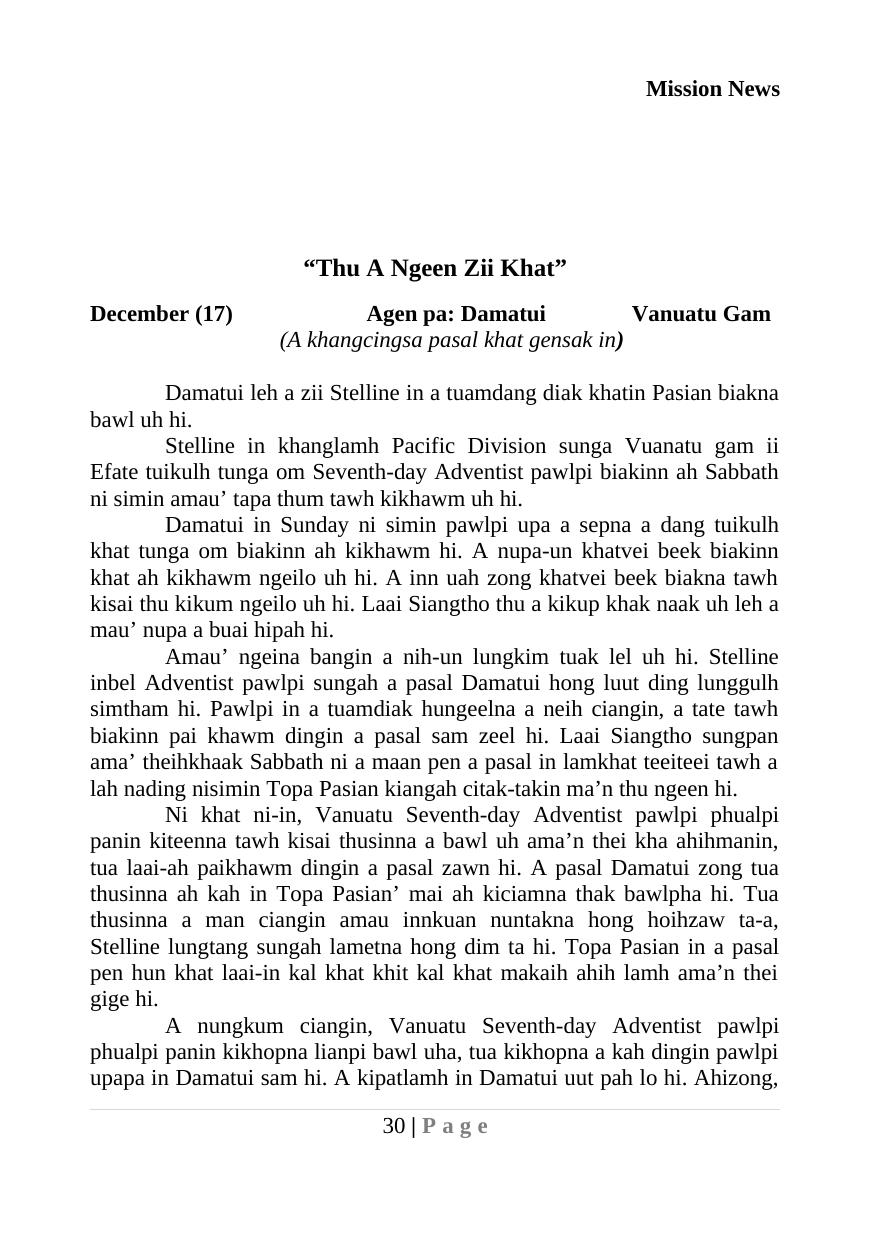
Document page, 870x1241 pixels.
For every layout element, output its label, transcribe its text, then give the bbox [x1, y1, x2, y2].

text (A khangcingsa pasal khat gensak in) [90, 327, 780, 353]
text Ni khat ni-in, Vanuatu Seventh-day Adventist pawlpi phualpi panin kiteenna tawh kisai thusinna a bawl uh ama’n thei kha ahihmanin, tua laai-ah paikhawm dingin a pasal zawn hi. A pasal Damatui zong tua thusinna ah kah in Topa Pasian’ mai ah kiciamna thak bawlpha hi. Tua thusinna a man ciangin amau innkuan nuntakna hong hoihzaw ta-a, Stelline lungtang sungah lametna hong dim ta hi. Topa Pasian in a pasal pen hun khat laai-in kal khat khit kal khat makaih ahih lamh ama’n thei gige hi. [90, 801, 780, 1012]
text December (17) Agen pa: Damatui Vanuatu Gam [90, 300, 780, 327]
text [90, 1012, 780, 1091]
text Amau’ ngeina bangin a nih-un lungkim tuak lel uh hi. Stelline inbel Adventist pawlpi sungah a pasal Damatui hong luut ding lunggulh simtham hi. Pawlpi in a tuamdiak hungeelna a neih ciangin, a tate tawh biakinn pai khawm dingin a pasal sam zeel hi. Laai Siangtho sungpan ama’ theihkhaak Sabbath ni a maan pen a pasal in lamkhat teeiteei tawh a lah nading nisimin Topa Pasian kiangah citak-takin ma’n thu ngeen hi. [90, 643, 780, 801]
text Damatui leh a zii Stelline in a tuamdang diak khatin Pasian biakna bawl uh hi. [90, 379, 780, 432]
text Stelline in khanglamh Pacific Division sunga Vuanatu gam ii Efate tuikulh tunga om Seventh-day Adventist pawlpi biakinn ah Sabbath ni simin amau’ tapa thum tawh kikhawm uh hi. [90, 432, 780, 511]
text “Thu A Ngeen Zii Khat” [90, 253, 780, 282]
text Damatui in Sunday ni simin pawlpi upa a sepna a dang tuikulh khat tunga om biakinn ah kikhawm hi. A nupa-un khatvei beek biakinn khat ah kikhawm ngeilo uh hi. A inn uah zong khatvei beek biakna tawh kisai thu kikum ngeilo uh hi. Laai Siangtho thu a kikup khak naak uh leh a mau’ nupa a buai hipah hi. [90, 511, 780, 643]
